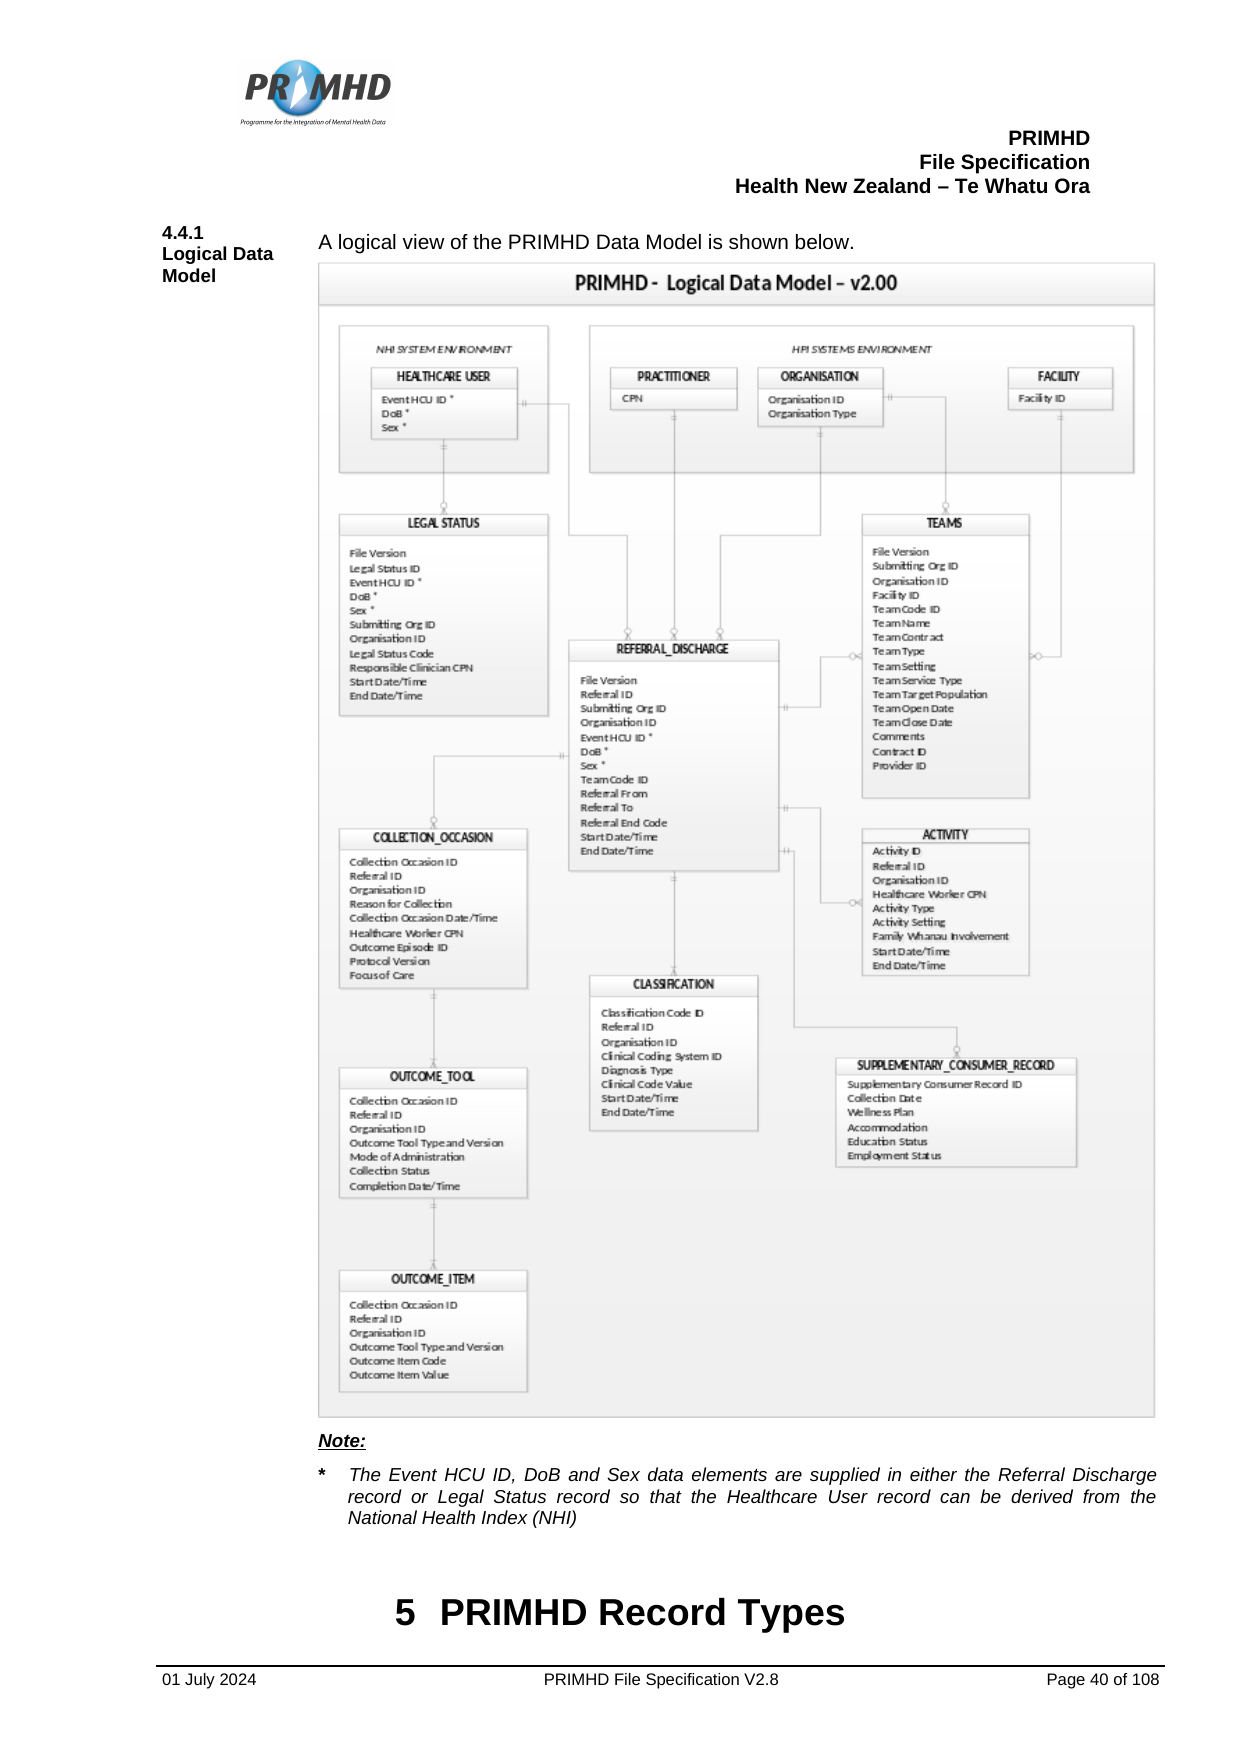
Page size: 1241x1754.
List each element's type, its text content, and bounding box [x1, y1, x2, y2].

table_header Logical Data Model [156, 221, 312, 1565]
table_header A logical view of the PRIMHD Data Model is shown below. Note: * The Event HCU ID, DoB and Sex data elements are supplied in either the Referral Discharge record or Legal Status record so that the Healthcare User record can be derived from the National Health Index (NHI) [312, 221, 1165, 1565]
picture [237, 58, 394, 126]
subtitle PRIMHD Record Types [150, 1590, 1090, 1633]
